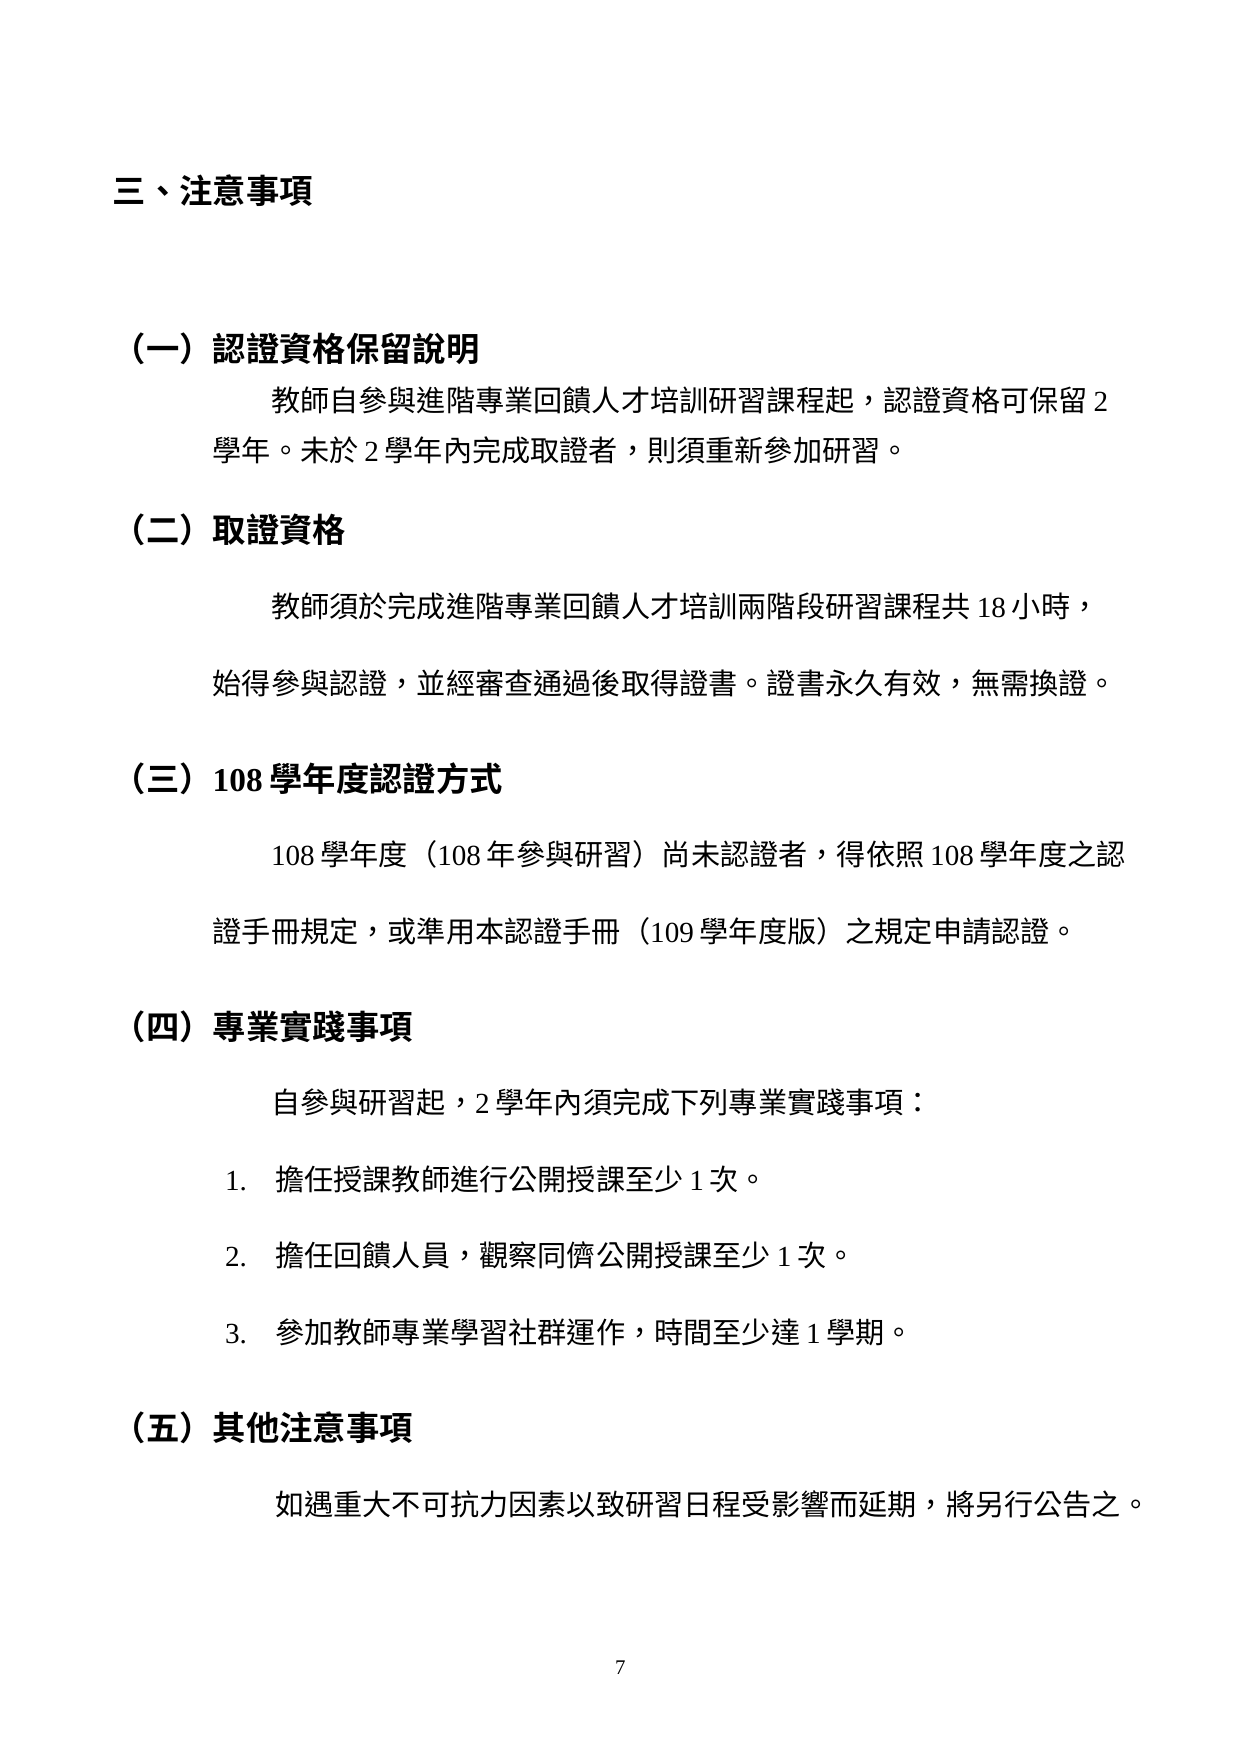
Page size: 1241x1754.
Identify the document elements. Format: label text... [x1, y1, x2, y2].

text （四）專業實踐事項 [112, 986, 1128, 1063]
text 教師自參與進階專業回饋人才培訓研習課程起，認證資格可保留2學年。未於2學年內完成取證者，則須重新參加研習。 [212, 371, 1128, 471]
text 教師須於完成進階專業回饋人才培訓兩階段研習課程共18小時，始得參與認證，並經審查通過後取得證書。證書永久有效，無需換證。 [212, 567, 1128, 719]
text 自參與研習起，2學年內須完成下列專業實踐事項： [212, 1063, 1128, 1139]
subtitle 三、注意事項 [112, 151, 1128, 227]
text （一）認證資格保留說明 [112, 323, 1128, 371]
text 108學年度（108年參與研習）尚未認證者，得依照108學年度之認證手冊規定，或準用本認證手冊（109學年度版）之規定申請認證。 [212, 815, 1128, 968]
text （五）其他注意事項 [112, 1387, 1128, 1464]
list 如遇重大不可抗力因素以致研習日程受影響而延期，將另行公告之。 [216, 1464, 1128, 1540]
list 參加教師專業學習社群運作，時間至少達1學期。 [225, 1292, 1128, 1369]
text （二）取證資格 [112, 490, 1128, 567]
text （三）108學年度認證方式 [112, 738, 1128, 815]
list 擔任授課教師進行公開授課至少1次。 [225, 1139, 1128, 1216]
list 擔任回饋人員，觀察同儕公開授課至少1次。 [225, 1216, 1128, 1292]
